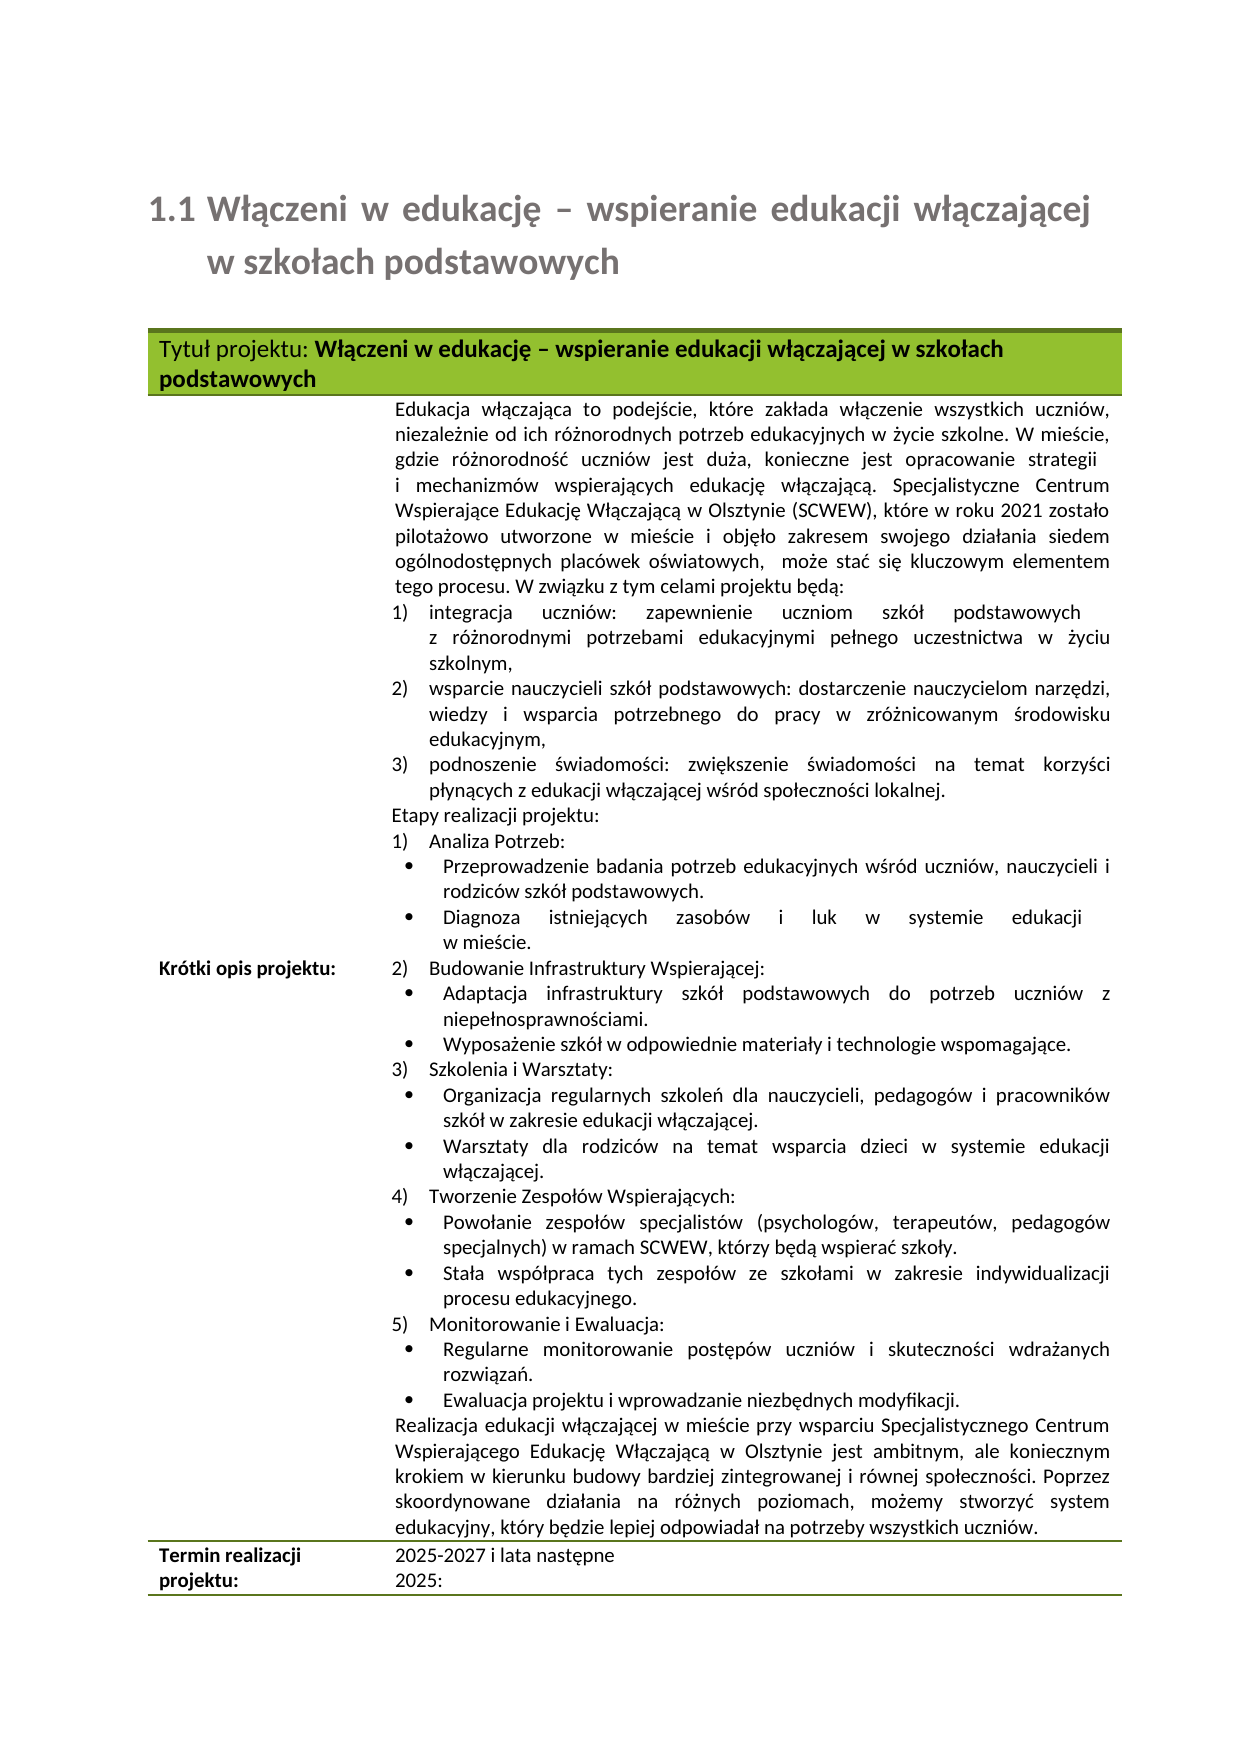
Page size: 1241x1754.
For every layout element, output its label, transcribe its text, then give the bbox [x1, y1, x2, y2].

table_cell Edukacja włączająca to podejście, które zakłada włączenie wszystkich uczniów, niezależnie od ich różnorodnych potrzeb edukacyjnych w życie szkolne. W mieście, gdzie różnorodność uczniów jest duża, konieczne jest opracowanie strategii i mechanizmów wspierających edukację włączającą. Specjalistyczne Centrum Wspierające Edukację Włączającą w Olsztynie (SCWEW), które w roku 2021 zostało pilotażowo utworzone w mieście i objęło zakresem swojego działania siedem ogólnodostępnych placówek oświatowych, może stać się kluczowym elementem tego procesu. W związku z tym celami projektu będą: integracja uczniów: zapewnienie uczniom szkół podstawowych z różnorodnymi potrzebami edukacyjnymi pełnego uczestnictwa w życiu szkolnym, wsparcie nauczycieli szkół podstawowych: dostarczenie nauczycielom narzędzi, wiedzy i wsparcia potrzebnego do pracy w zróżnicowanym środowisku edukacyjnym, podnoszenie świadomości: zwiększenie świadomości na temat korzyści płynących z edukacji włączającej wśród społeczności lokalnej. Etapy realizacji projektu: Analiza Potrzeb: Przeprowadzenie badania potrzeb edukacyjnych wśród uczniów, nauczycieli i rodziców szkół podstawowych. Diagnoza istniejących zasobów i luk w systemie edukacji w mieście. Budowanie Infrastruktury Wspierającej: Adaptacja infrastruktury szkół podstawowych do potrzeb uczniów z niepełnosprawnościami. Wyposażenie szkół w odpowiednie materiały i technologie wspomagające. Szkolenia i Warsztaty: Organizacja regularnych szkoleń dla nauczycieli, pedagogów i pracowników szkół w zakresie edukacji włączającej. Warsztaty dla rodziców na temat wsparcia dzieci w systemie edukacji włączającej. Tworzenie Zespołów Wspierających: Powołanie zespołów specjalistów (psychologów, terapeutów, pedagogów specjalnych) w ramach SCWEW, którzy będą wspierać szkoły. Stała współpraca tych zespołów ze szkołami w zakresie indywidualizacji procesu edukacyjnego. Monitorowanie i Ewaluacja: Regularne monitorowanie postępów uczniów i skuteczności wdrażanych rozwiązań. Ewaluacja projektu i wprowadzanie niezbędnych modyfikacji. Realizacja edukacji włączającej w mieście przy wsparciu Specjalistycznego Centrum Wspierającego Edukację Włączającą w Olsztynie jest ambitnym, ale koniecznym krokiem w kierunku budowy bardziej zintegrowanej i równej społeczności. Poprzez skoordynowane działania na różnych poziomach, możemy stworzyć system edukacyjny, który będzie lepiej odpowiadał na potrzeby wszystkich uczniów. [384, 396, 1122, 1539]
table_cell Krótki opis projektu: [148, 396, 384, 1539]
table_header Tytuł projektu: Włączeni w edukację – wspieranie edukacji włączającej w szkołach podstawowych [148, 333, 1122, 394]
list Włączeni w edukację – wspieranie edukacji włączającej w szkołach podstawowych [148, 185, 1093, 284]
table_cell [148, 1542, 384, 1593]
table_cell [384, 1542, 1122, 1593]
